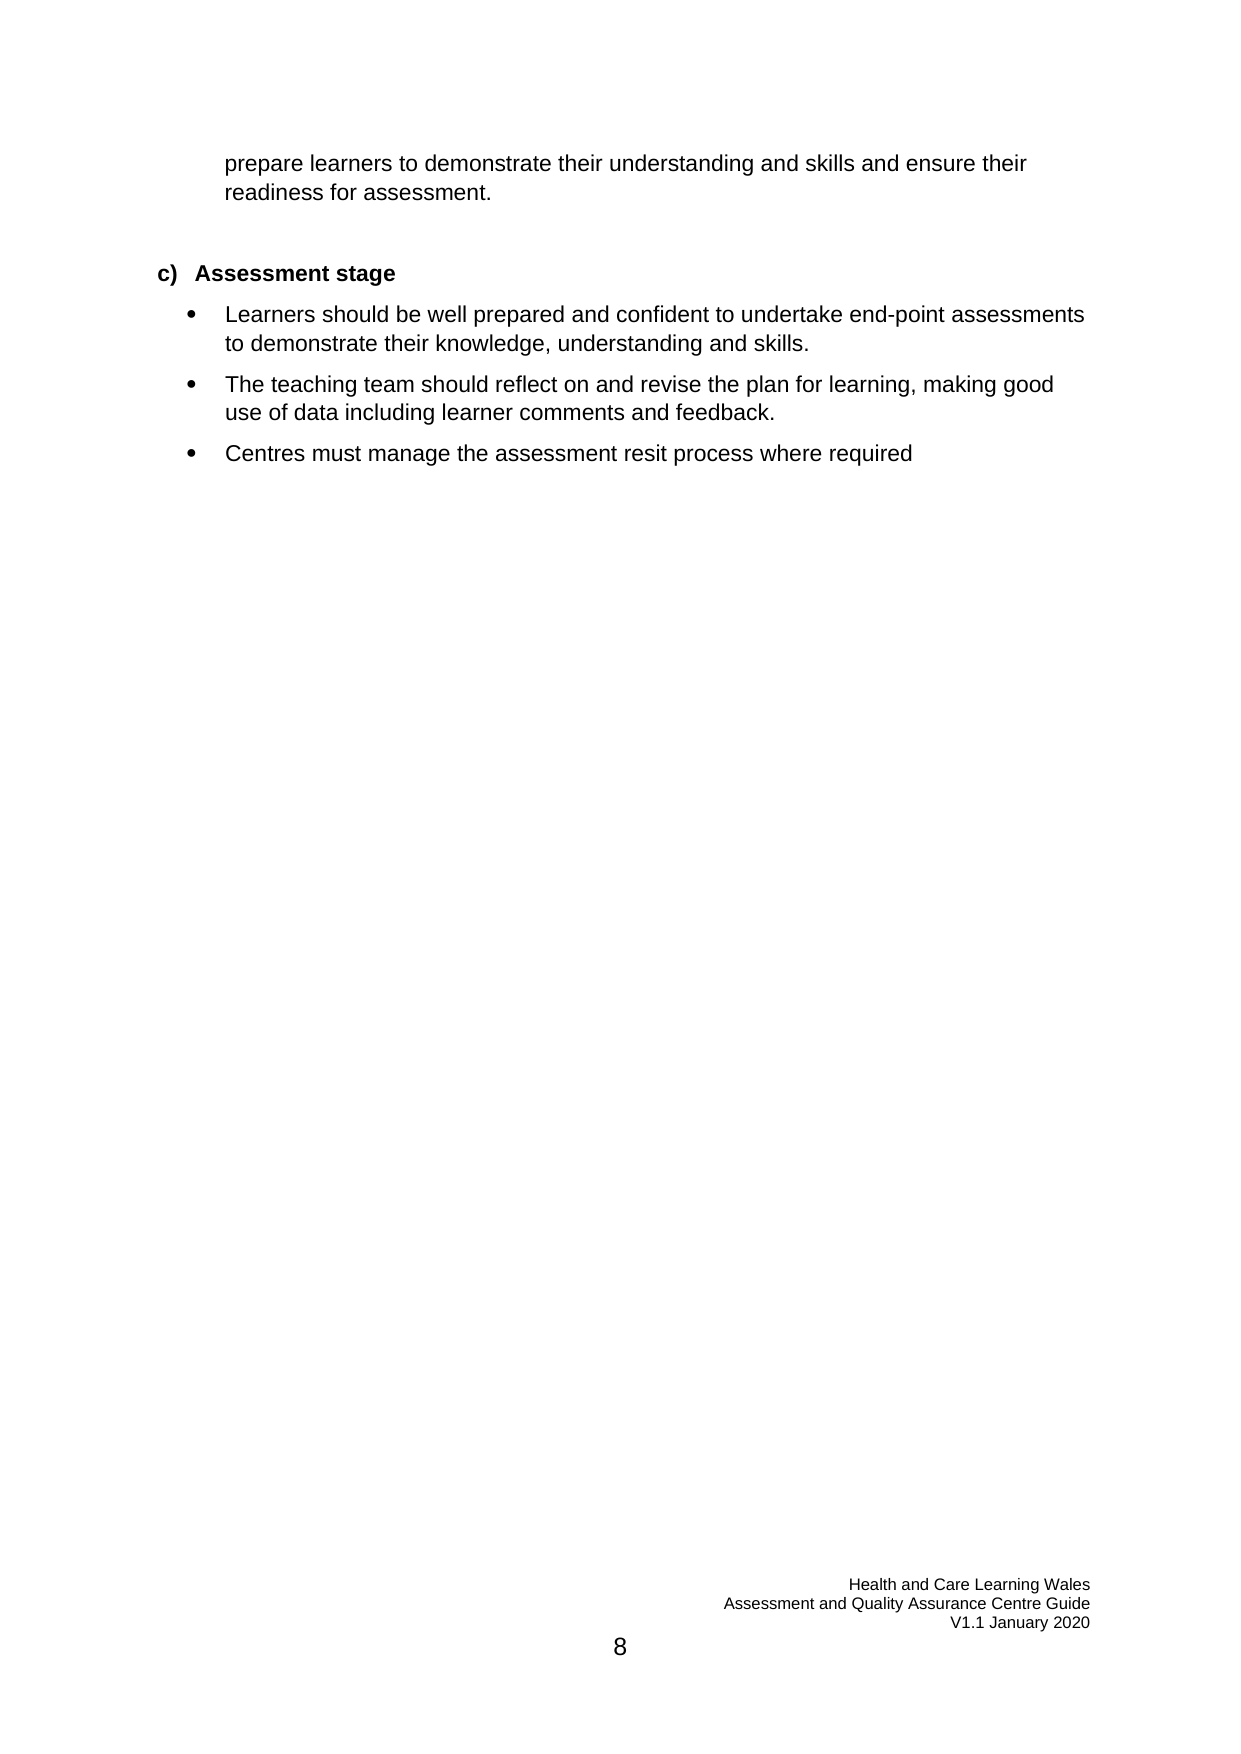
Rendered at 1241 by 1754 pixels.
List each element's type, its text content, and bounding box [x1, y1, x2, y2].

list Learners should be well prepared and confident to undertake end-point assessments to demonstrate their knowledge, understanding and skills. [187, 301, 1090, 356]
list The teaching team should reflect on and revise the plan for learning, making good use of data including learner comments and feedback. [187, 371, 1090, 425]
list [187, 150, 1090, 205]
list Assessment stage [157, 260, 1090, 287]
list Centres must manage the assessment resit process where required [187, 440, 1090, 466]
